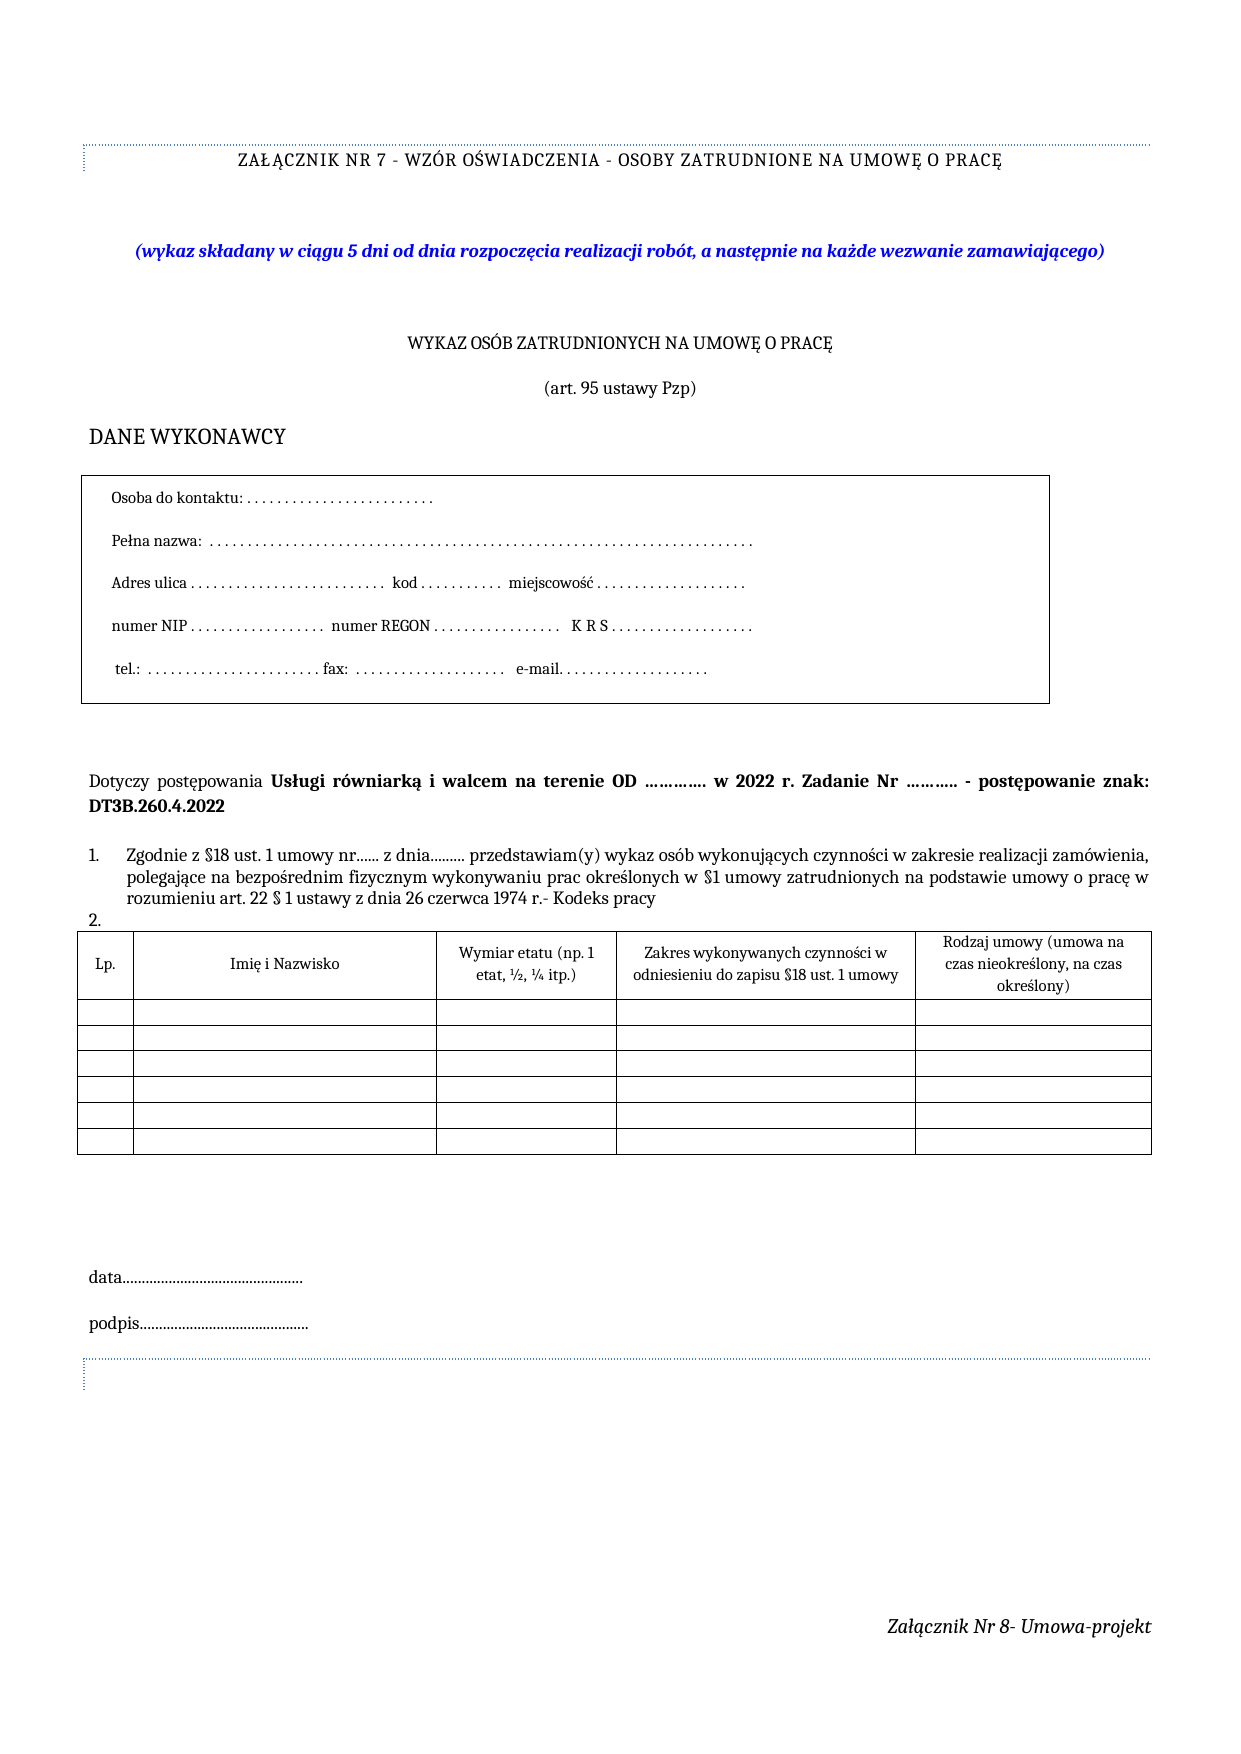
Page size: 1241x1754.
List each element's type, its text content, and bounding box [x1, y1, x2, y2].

list Zgodnie z §18 ust. 1 umowy nr...... z dnia......... przedstawiam(y) wykaz osób wykonujących czynności w zakresie realizacji zamówienia, polegające na bezpośrednim fizycznym wykonywaniu prac określonych w §1 umowy zatrudnionych na podstawie umowy o pracę w rozumieniu art. 22 § 1 ustawy z dnia 26 czerwca 1974 r.- Kodeks pracy [89, 845, 1152, 909]
table_header Rodzaj umowy (umowa na czas nieokreślony, na czas określony) [916, 932, 1151, 999]
text DANE WYKONAWCY [89, 423, 1152, 450]
table_header Zakres wykonywanych czynności w odniesieniu do zapisu §18 ust. 1 umowy [617, 932, 915, 999]
table_cell [437, 1051, 616, 1076]
table_cell [78, 1051, 133, 1076]
table_cell [78, 1103, 133, 1128]
text Załącznik Nr 8- Umowa-projekt [89, 1615, 1152, 1639]
table_cell [617, 1026, 915, 1050]
table_cell [134, 1103, 436, 1128]
table_cell [916, 1103, 1151, 1128]
table_cell [617, 1129, 915, 1154]
table_cell [437, 1103, 616, 1128]
table_cell [916, 1129, 1151, 1154]
table_cell [617, 1077, 915, 1102]
table_cell [134, 1077, 436, 1102]
text Dotyczy postępowania Usługi równiarką i walcem na terenie OD …………. w 2022 r. Zadanie Nr ……….. - postępowanie znak: DT3B.260.4.2022 [89, 770, 1152, 817]
table_cell [78, 1000, 133, 1024]
table_header Imię i Nazwisko [134, 932, 436, 999]
table_cell [78, 1077, 133, 1102]
table_cell [617, 1051, 915, 1076]
table_cell [916, 1026, 1151, 1050]
table_header Lp. [78, 932, 133, 999]
table_cell [617, 1103, 915, 1128]
table_cell [437, 1000, 616, 1024]
table_cell [134, 1026, 436, 1050]
table_cell [617, 1000, 915, 1024]
table_cell [916, 1000, 1151, 1024]
text (art. 95 ustawy Pzp) [89, 378, 1152, 399]
table_cell [437, 1077, 616, 1102]
table_cell [134, 1051, 436, 1076]
text podpis............................................ [89, 1312, 1152, 1334]
table_cell [78, 1026, 133, 1050]
table_cell [134, 1129, 436, 1154]
table_cell [134, 1000, 436, 1024]
table_cell [916, 1051, 1151, 1076]
table_cell [437, 1129, 616, 1154]
subtitle Załącznik nr 7 - wzór oświadczenia - osoby zatrudnione na umowę o pracę [83, 144, 1152, 171]
text (wykaz składany w ciągu 5 dni od dnia rozpoczęcia realizacji robót, a następnie na każde wezwanie zamawiającego) [89, 241, 1152, 263]
table_cell [916, 1077, 1151, 1102]
table_cell [437, 1026, 616, 1050]
text WYKAZ OSÓB ZATRUDNIONYCH NA UMOWĘ O PRACĘ [89, 332, 1152, 354]
table_header Osoba do kontaktu: ......................... Pełna nazwa: ........................................................................ Adres ulica .......................... kod ........... miejscowość .................... numer NIP .................. numer REGON ................. KRS................... tel.: .......................fax: .................... e-mail.................... [82, 476, 1049, 703]
table_cell [78, 1129, 133, 1154]
text data............................................... [89, 1267, 1152, 1288]
table_header Wymiar etatu (np. 1 etat, ½, ¼ itp.) [437, 932, 616, 999]
